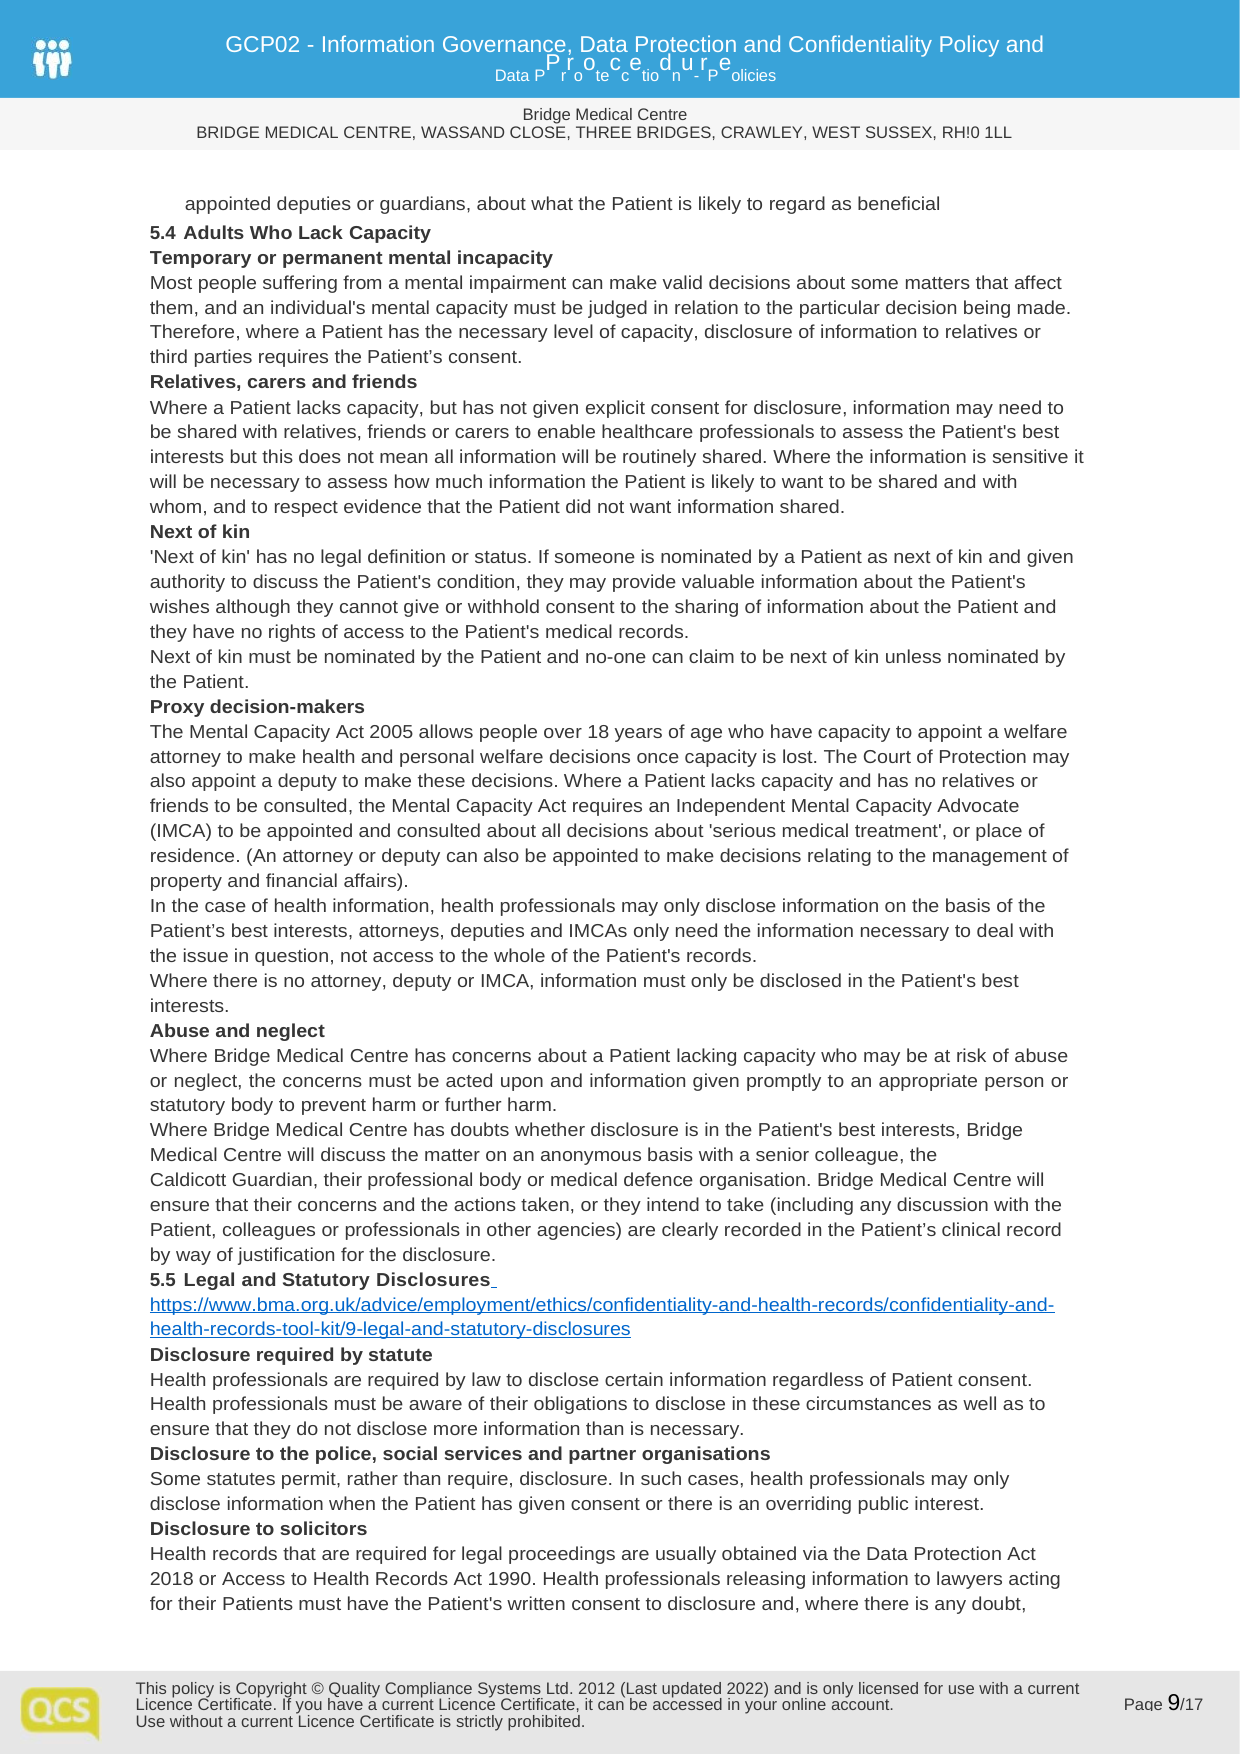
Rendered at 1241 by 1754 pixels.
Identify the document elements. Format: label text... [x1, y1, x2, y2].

list Legal and Statutory Disclosures https://www.bma.org.uk/advice/employment/ethics/confidentiality-and-health-records/confidentiality-and- health-records-tool-kit/9-legal-and-statutory-disclosures [149, 1269, 1058, 1340]
text appointed deputies or guardians, about what the Patient is likely to regard as beneficial [184, 192, 1194, 214]
text Where a Patient lacks capacity, but has not given explicit consent for disclosure, information may need to be shared with relatives, friends or carers to enable healthcare professionals to assess the Patient's best interests but this does not mean all information will be routinely shared. Where the information is sensitive it will be necessary to assess how much information the Patient is likely to want to be shared and with [149, 396, 1089, 492]
text In the case of health information, health professionals may only disclose information on the basis of the Patient’s best interests, attorneys, deputies and IMCAs only need the information necessary to deal with the issue in question, not access to the whole of the Patient's records. [149, 895, 1077, 966]
subtitle Disclosure to the police, social services and partner organisations [149, 1443, 1194, 1465]
text Where Bridge Medical Centre has doubts whether disclosure is in the Patient's best interests, Bridge Medical Centre will discuss the matter on an anonymous basis with a senior colleague, the [149, 1119, 1087, 1166]
picture [31, 37, 73, 80]
picture [20, 1687, 102, 1744]
subtitle Disclosure to solicitors [149, 1518, 1194, 1539]
subtitle Proxy decision-makers [149, 696, 1194, 717]
text The Mental Capacity Act 2005 allows people over 18 years of age who have capacity to appoint a welfare attorney to make health and personal welfare decisions once capacity is lost. The Court of Protection may also appoint a deputy to make these decisions. Where a Patient lacks capacity and has no relatives or friends to be consulted, the Mental Capacity Act requires an Independent Mental Capacity Advocate (IMCA) to be appointed and consulted about all decisions about 'serious medical treatment', or place of residence. (An attorney or deputy can also be appointed to make decisions relating to the management of property and financial affairs). [149, 721, 1077, 891]
text Caldicott Guardian, their professional body or medical defence organisation. Bridge Medical Centre will ensure that their concerns and the actions taken, or they intend to take (including any discussion with the Patient, colleagues or professionals in other agencies) are clearly recorded in the Patient’s clinical record by way of justification for the disclosure. [149, 1169, 1077, 1265]
text 'Next of kin' has no legal definition or status. If someone is nominated by a Patient as next of kin and given authority to discuss the Patient's condition, they may provide valuable information about the Patient's wishes although they cannot give or withhold consent to the sharing of information about the Patient and they have no rights of access to the Patient's medical records. [149, 546, 1082, 642]
text Health professionals are required by law to disclose certain information regardless of Patient consent. Health professionals must be aware of their obligations to disclose in these circumstances as well as to ensure that they do not disclose more information than is necessary. [149, 1368, 1087, 1439]
text Where Bridge Medical Centre has concerns about a Patient lacking capacity who may be at risk of abuse or neglect, the concerns must be acted upon and information given promptly to an appropriate person or statutory body to prevent harm or further harm. [149, 1044, 1070, 1116]
text Next of kin must be nominated by the Patient and no-one can claim to be next of kin unless nominated by the Patient. [149, 646, 1087, 692]
text Health records that are required for legal proceedings are usually obtained via the Data Protection Act 2018 or Access to Health Records Act 1990. Health professionals releasing information to lawyers acting for their Patients must have the Patient's written consent to disclosure and, where there is any doubt, [149, 1543, 1077, 1614]
subtitle Next of kin [149, 521, 1194, 543]
text Most people suffering from a mental impairment can make valid decisions about some matters that affect them, and an individual's mental capacity must be judged in relation to the particular decision being made. Therefore, where a Patient has the necessary level of capacity, disclosure of information to relatives or third parties requires the Patient’s consent. [149, 272, 1077, 368]
subtitle Adults Who Lack Capacity [149, 222, 1194, 243]
text Where there is no attorney, deputy or IMCA, information must only be disclosed in the Patient's best interests. [149, 970, 1087, 1016]
text whom, and to respect evidence that the Patient did not want information shared. [149, 496, 1194, 518]
text Some statutes permit, rather than require, disclosure. In such cases, health professionals may only disclose information when the Patient has given consent or there is an overriding public interest. [149, 1468, 1077, 1514]
subtitle Disclosure required by statute [149, 1343, 1194, 1365]
subtitle Relatives, carers and friends [149, 371, 1194, 393]
subtitle Abuse and neglect [149, 1019, 1194, 1041]
text Temporary or permanent mental incapacity [149, 247, 1194, 268]
